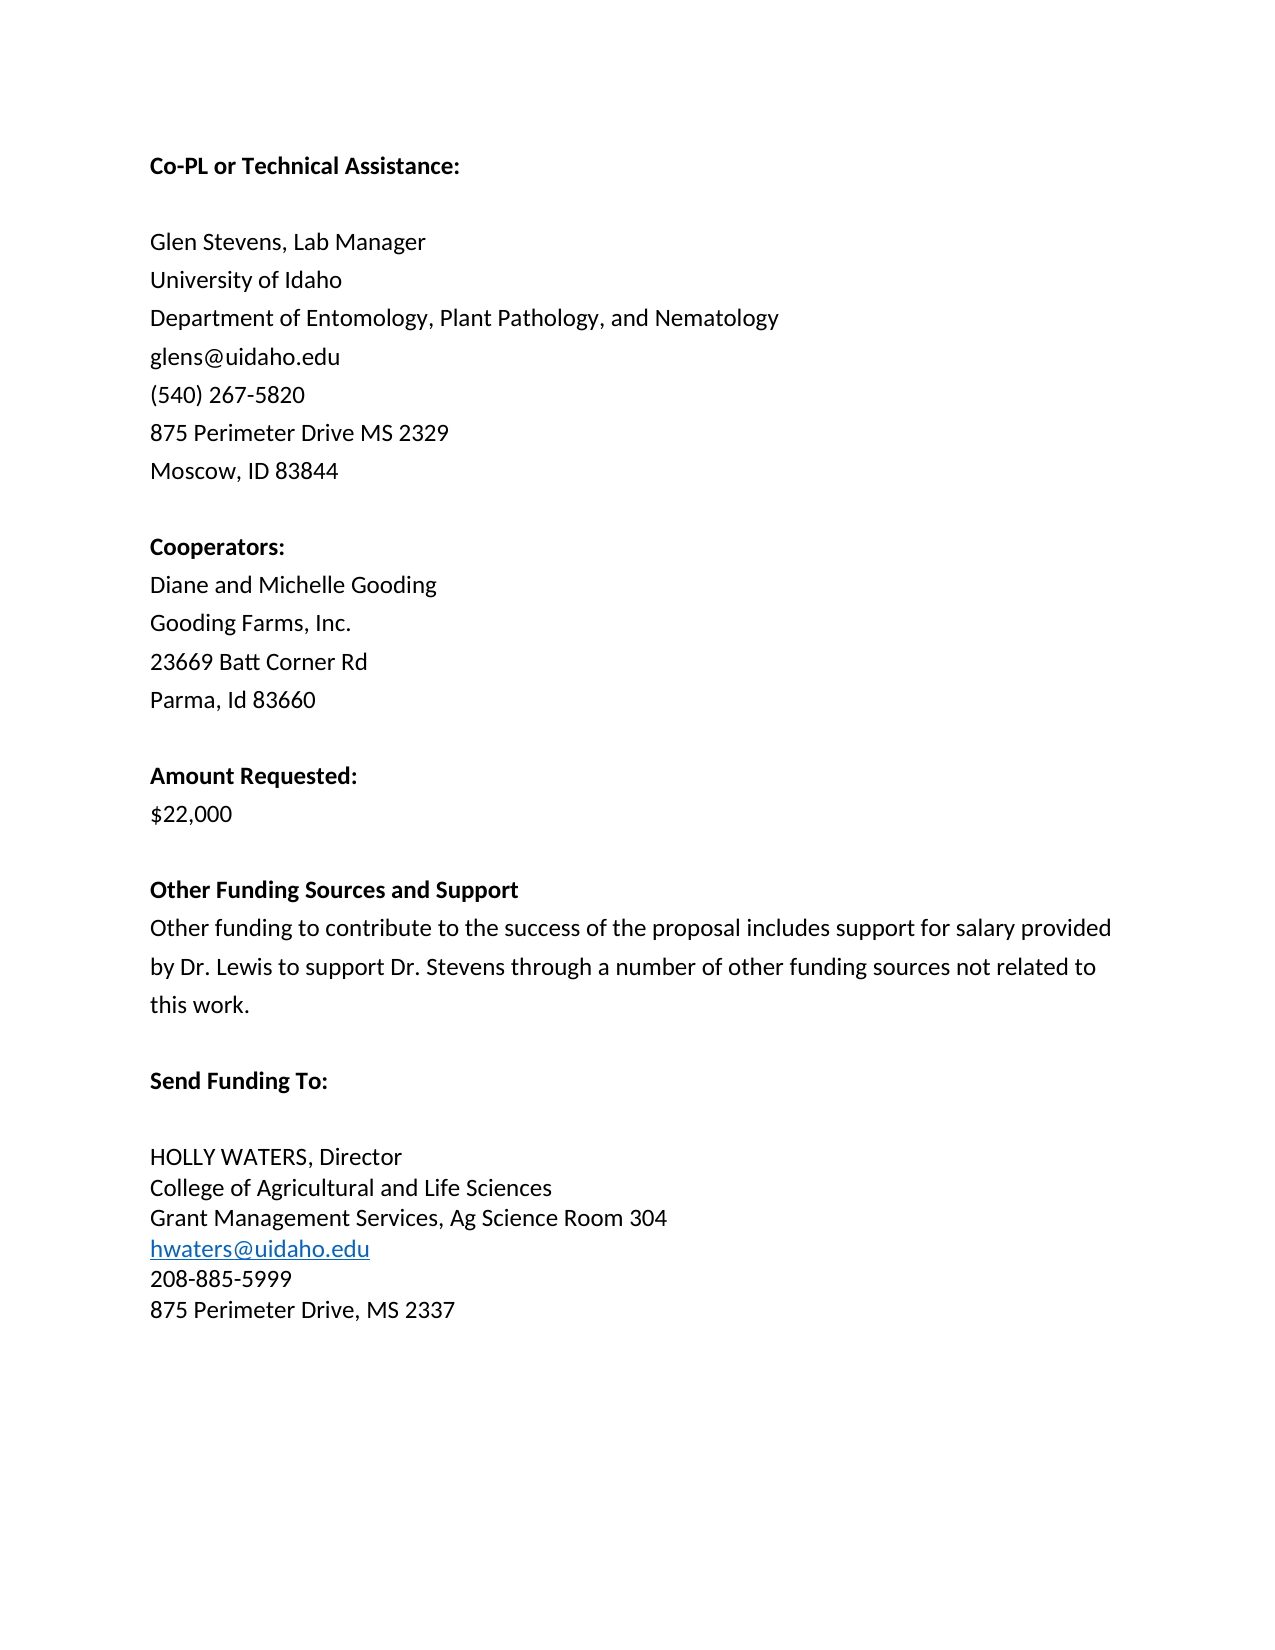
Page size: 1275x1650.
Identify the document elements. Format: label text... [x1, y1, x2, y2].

text HOLLY WATERS, Director College of Agricultural and Life Sciences Grant Management Services, Ag Science Room 304 hwaters@uidaho.edu 208-885-5999 875 Perimeter Drive, MS 2337 [150, 1141, 1125, 1324]
text University of Idaho [150, 264, 1125, 295]
text Co-PL or Technical Assistance: [150, 150, 1125, 181]
text (540) 267-5820 [150, 379, 1125, 409]
text glens@uidaho.edu [150, 341, 1125, 371]
text Send Funding To: [150, 1065, 1125, 1096]
text Moscow, ID 83844 [150, 455, 1125, 486]
text Amount Requested: [150, 760, 1125, 791]
text Other funding to contribute to the success of the proposal includes support for salary provided by Dr. Lewis to support Dr. Stevens through a number of other funding sources not related to this work. [150, 912, 1125, 1019]
text 875 Perimeter Drive MS 2329 [150, 417, 1125, 447]
text Parma, Id 83660 [150, 684, 1125, 714]
text Gooding Farms, Inc. [150, 607, 1125, 638]
text Other Funding Sources and Support [150, 874, 1125, 905]
text Diane and Michelle Gooding [150, 569, 1125, 600]
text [150, 302, 1125, 333]
text 23669 Batt Corner Rd [150, 646, 1125, 676]
text Cooperators: [150, 531, 1125, 562]
text Glen Stevens, Lab Manager [150, 226, 1125, 257]
text $22,000 [150, 798, 1125, 829]
